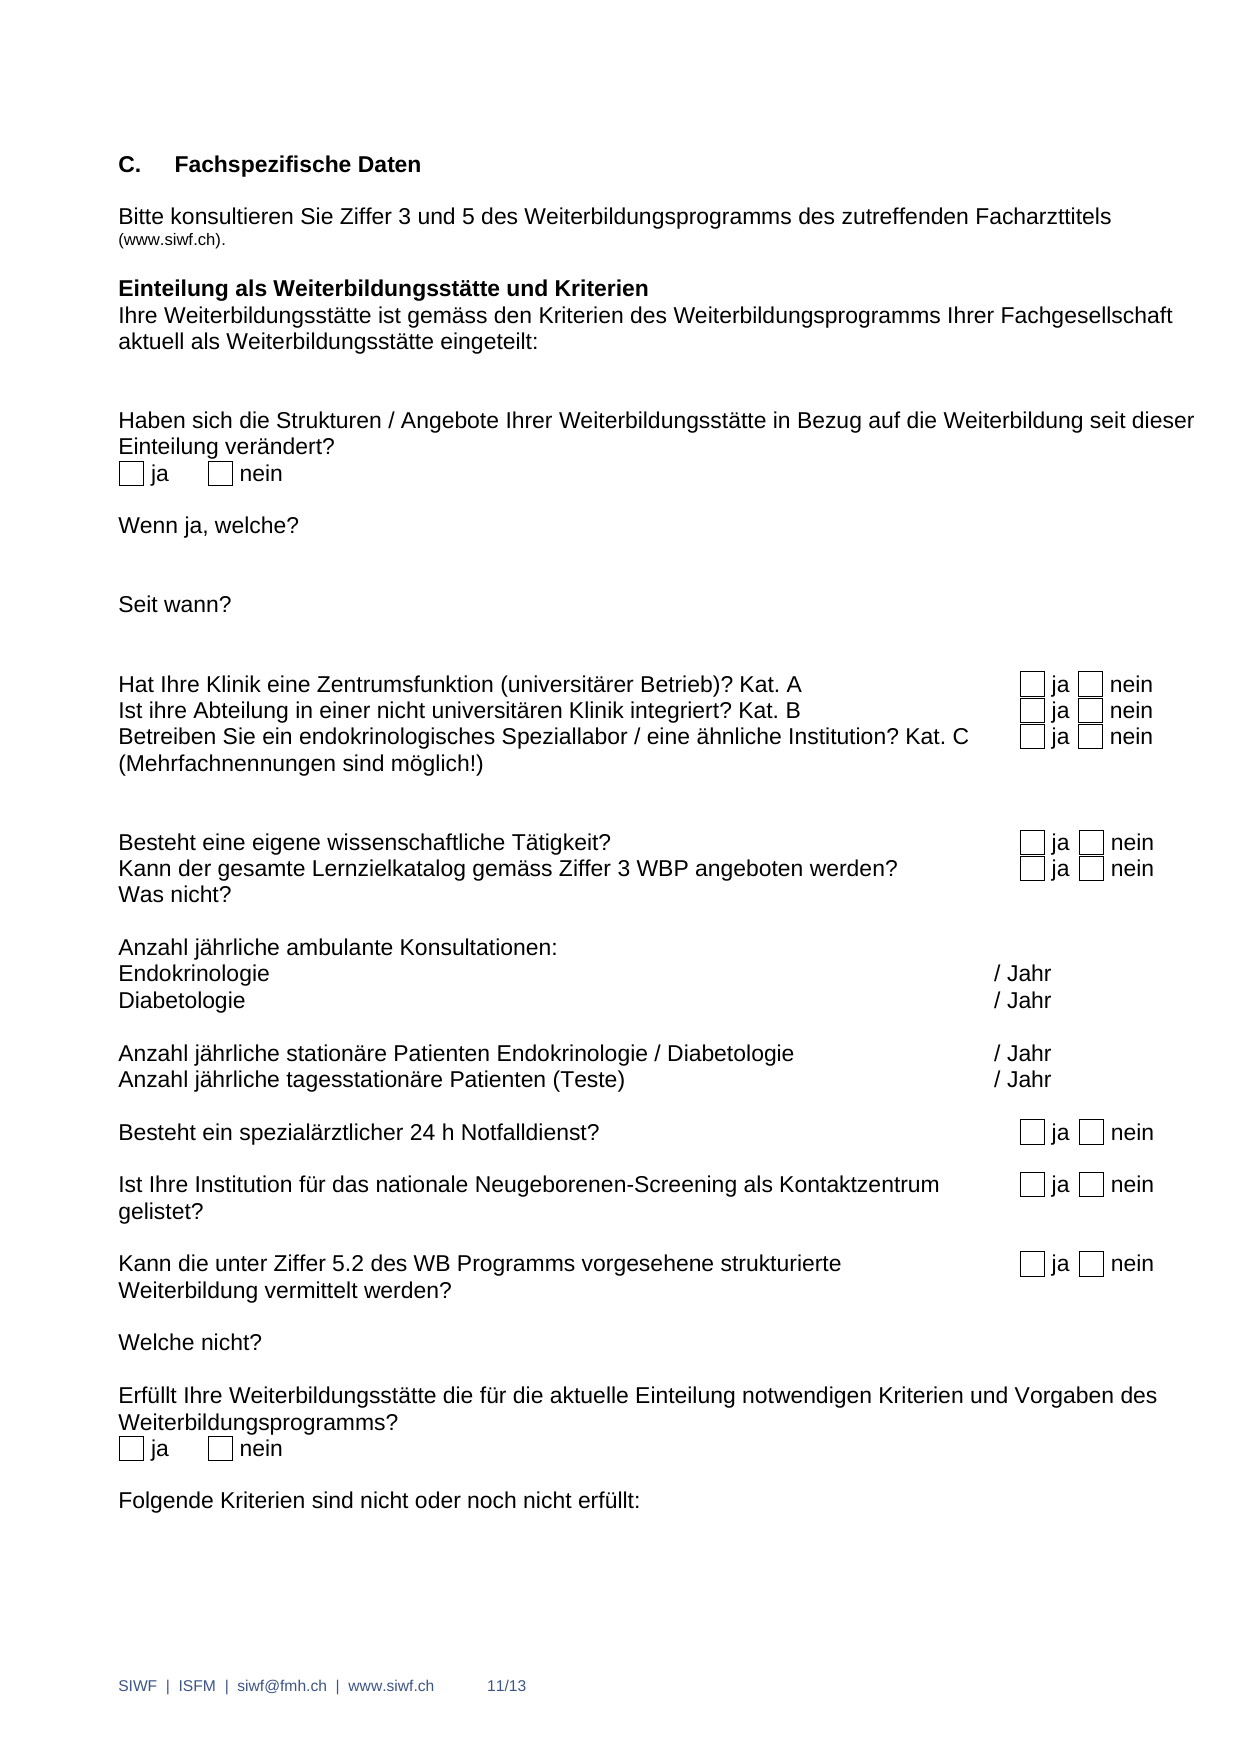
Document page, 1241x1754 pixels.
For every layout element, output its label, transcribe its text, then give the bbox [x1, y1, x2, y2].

text Ihre Weiterbildungsstätte ist gemäss den Kriterien des Weiterbildungsprogramms Ihrer Fachgesellschaft aktuell als Weiterbildungsstätte eingeteilt: [118, 302, 1203, 354]
text Folgende Kriterien sind nicht oder noch nicht erfüllt: [118, 1487, 1203, 1514]
text Anzahl jährliche ambulante Konsultationen: [118, 934, 1152, 960]
text Haben sich die Strukturen / Angebote Ihrer Weiterbildungsstätte in Bezug auf die Weiterbildung seit dieser Einteilung verändert? [118, 407, 1203, 460]
text Diabetologie / Jahr [118, 987, 1152, 1013]
text Bitte konsultieren Sie Ziffer 3 und 5 des Weiterbildungsprogramms des zutreffenden Facharzttitels (www.siwf.ch). [118, 203, 1203, 249]
text Anzahl jährliche stationäre Patienten Endokrinologie / Diabetologie / Jahr [118, 1039, 1152, 1066]
text ja nein [118, 1435, 1203, 1461]
text Weiterbildung vermittelt werden? [118, 1277, 1199, 1303]
text Besteht ein spezialärztlicher 24 h Notfalldienst? ja nein [118, 1118, 1199, 1145]
text Anzahl jährliche tagesstationäre Patienten (Teste) / Jahr [118, 1066, 1152, 1092]
text Einteilung als Weiterbildungsstätte und Kriterien [118, 275, 1203, 302]
text Was nicht? [118, 881, 1185, 908]
text (Mehrfachnennungen sind möglich!) [118, 749, 1185, 776]
text Endokrinologie / Jahr [118, 960, 1152, 987]
text gelistet? [118, 1198, 1199, 1224]
text Kann der gesamte Lernzielkatalog gemäss Ziffer 3 WBP angeboten werden? ja nein [118, 855, 1185, 881]
text Ist Ihre Institution für das nationale Neugeborenen-Screening als Kontaktzentrum ja nein [118, 1171, 1199, 1198]
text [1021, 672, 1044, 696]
text Wenn ja, welche? [118, 512, 1203, 539]
text Besteht eine eigene wissenschaftliche Tätigkeit? ja nein [118, 829, 1185, 855]
text Seit wann? [118, 591, 1203, 618]
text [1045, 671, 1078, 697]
text Ist ihre Abteilung in einer nicht universitären Klinik integriert? Kat. B ja nein [118, 697, 1185, 723]
text Welche nicht? [118, 1329, 1199, 1356]
text C. Fachspezifische Daten [118, 151, 1203, 177]
text Betreiben Sie ein endokrinologisches Speziallabor / eine ähnliche Institution? Kat. C ja nein [118, 723, 1185, 749]
text ja nein [118, 460, 1203, 486]
text Hat Ihre Klinik eine Zentrumsfunktion (universitärer Betrieb)? Kat. A ja nein [118, 671, 1020, 697]
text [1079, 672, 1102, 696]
text Erfüllt Ihre Weiterbildungsstätte die für die aktuelle Einteilung notwendigen Kriterien und Vorgaben des Weiterbildungsprogramms? [118, 1382, 1203, 1435]
text Kann die unter Ziffer 5.2 des WB Programms vorgesehene strukturierte ja nein [118, 1250, 1199, 1277]
